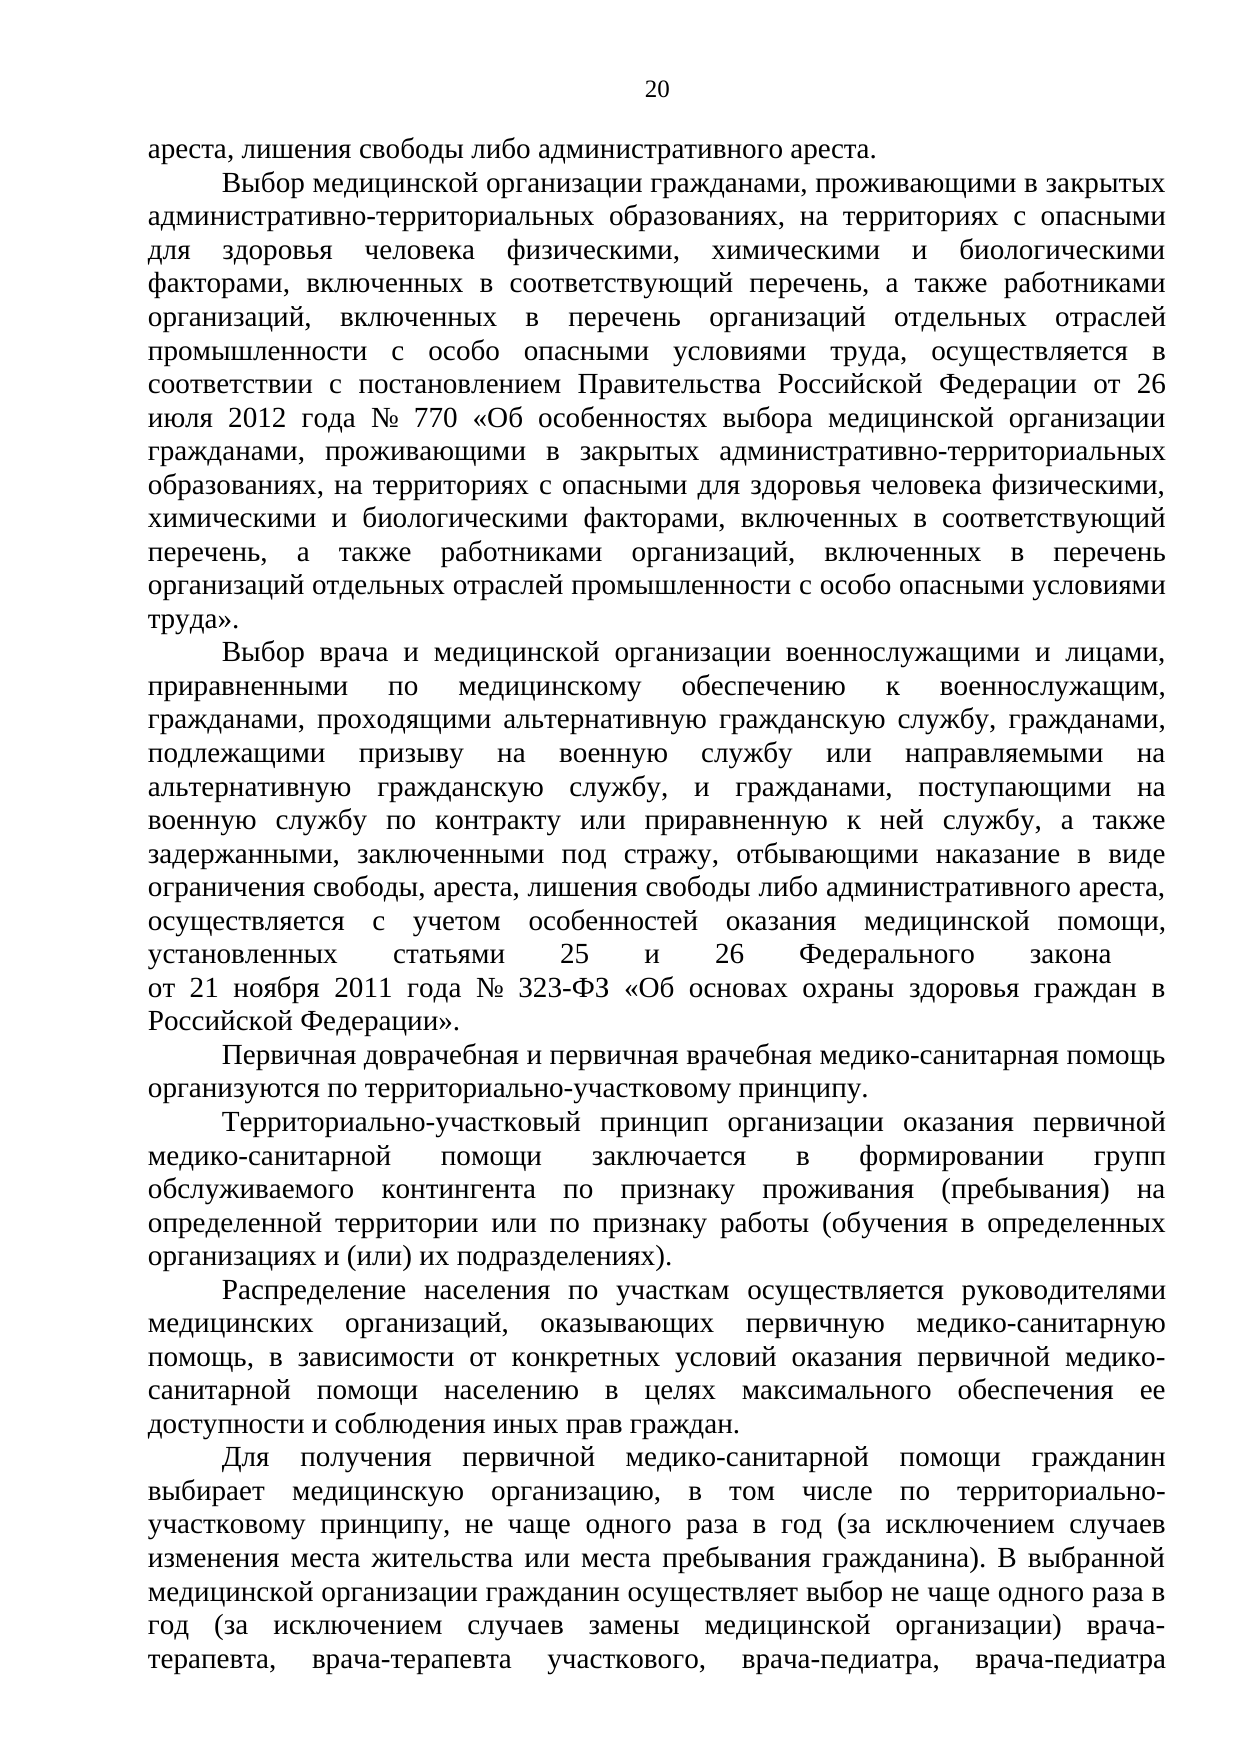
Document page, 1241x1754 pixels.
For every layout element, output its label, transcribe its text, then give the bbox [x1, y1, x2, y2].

text Выбор медицинской организации гражданами, проживающими в закрытых административно-территориальных образованиях, на территориях с опасными для здоровья человека физическими, химическими и биологическими факторами, включенных в соответствующий перечень, а также работниками организаций, включенных в перечень организаций отдельных отраслей промышленности с особо опасными условиями труда, осуществляется в соответствии с постановлением Правительства Российской Федерации от 26 июля 2012 года № 770 «Об особенностях выбора медицинской организации гражданами, проживающими в закрытых административно-территориальных образованиях, на территориях с опасными для здоровья человека физическими, химическими и биологическими факторами, включенных в соответствующий перечень, а также работниками организаций, включенных в перечень организаций отдельных отраслей промышленности с особо опасными условиями труда». [148, 165, 1167, 634]
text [148, 1439, 1167, 1674]
text Распределение населения по участкам осуществляется руководителями медицинских организаций, оказывающих первичную медико-санитарную помощь, в зависимости от конкретных условий оказания первичной медико-санитарной помощи населению в целях максимального обеспечения ее доступности и соблюдения иных прав граждан. [148, 1272, 1167, 1439]
text Территориально-участковый принцип организации оказания первичной медико-санитарной помощи заключается в формировании групп обслуживаемого контингента по признаку проживания (пребывания) на определенной территории или по признаку работы (обучения в определенных организациях и (или) их подразделениях). [148, 1104, 1167, 1272]
text Выбор врача и медицинской организации военнослужащими и лицами, приравненными по медицинскому обеспечению к военнослужащим, гражданами, проходящими альтернативную гражданскую службу, гражданами, подлежащими призыву на военную службу или направляемыми на альтернативную гражданскую службу, и гражданами, поступающими на военную службу по контракту или приравненную к ней службу, а также задержанными, заключенными под стражу, отбывающими наказание в виде ограничения свободы, ареста, лишения свободы либо административного ареста, осуществляется с учетом особенностей оказания медицинской помощи, установленных статьями 25 и 26 Федерального закона от 21 ноября 2011 года № 323-ФЗ «Об основах охраны здоровья граждан в Российской Федерации». [148, 634, 1167, 1037]
text Первичная доврачебная и первичная врачебная медико-санитарная помощь организуются по территориально-участковому принципу. [148, 1037, 1167, 1104]
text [148, 131, 1167, 165]
